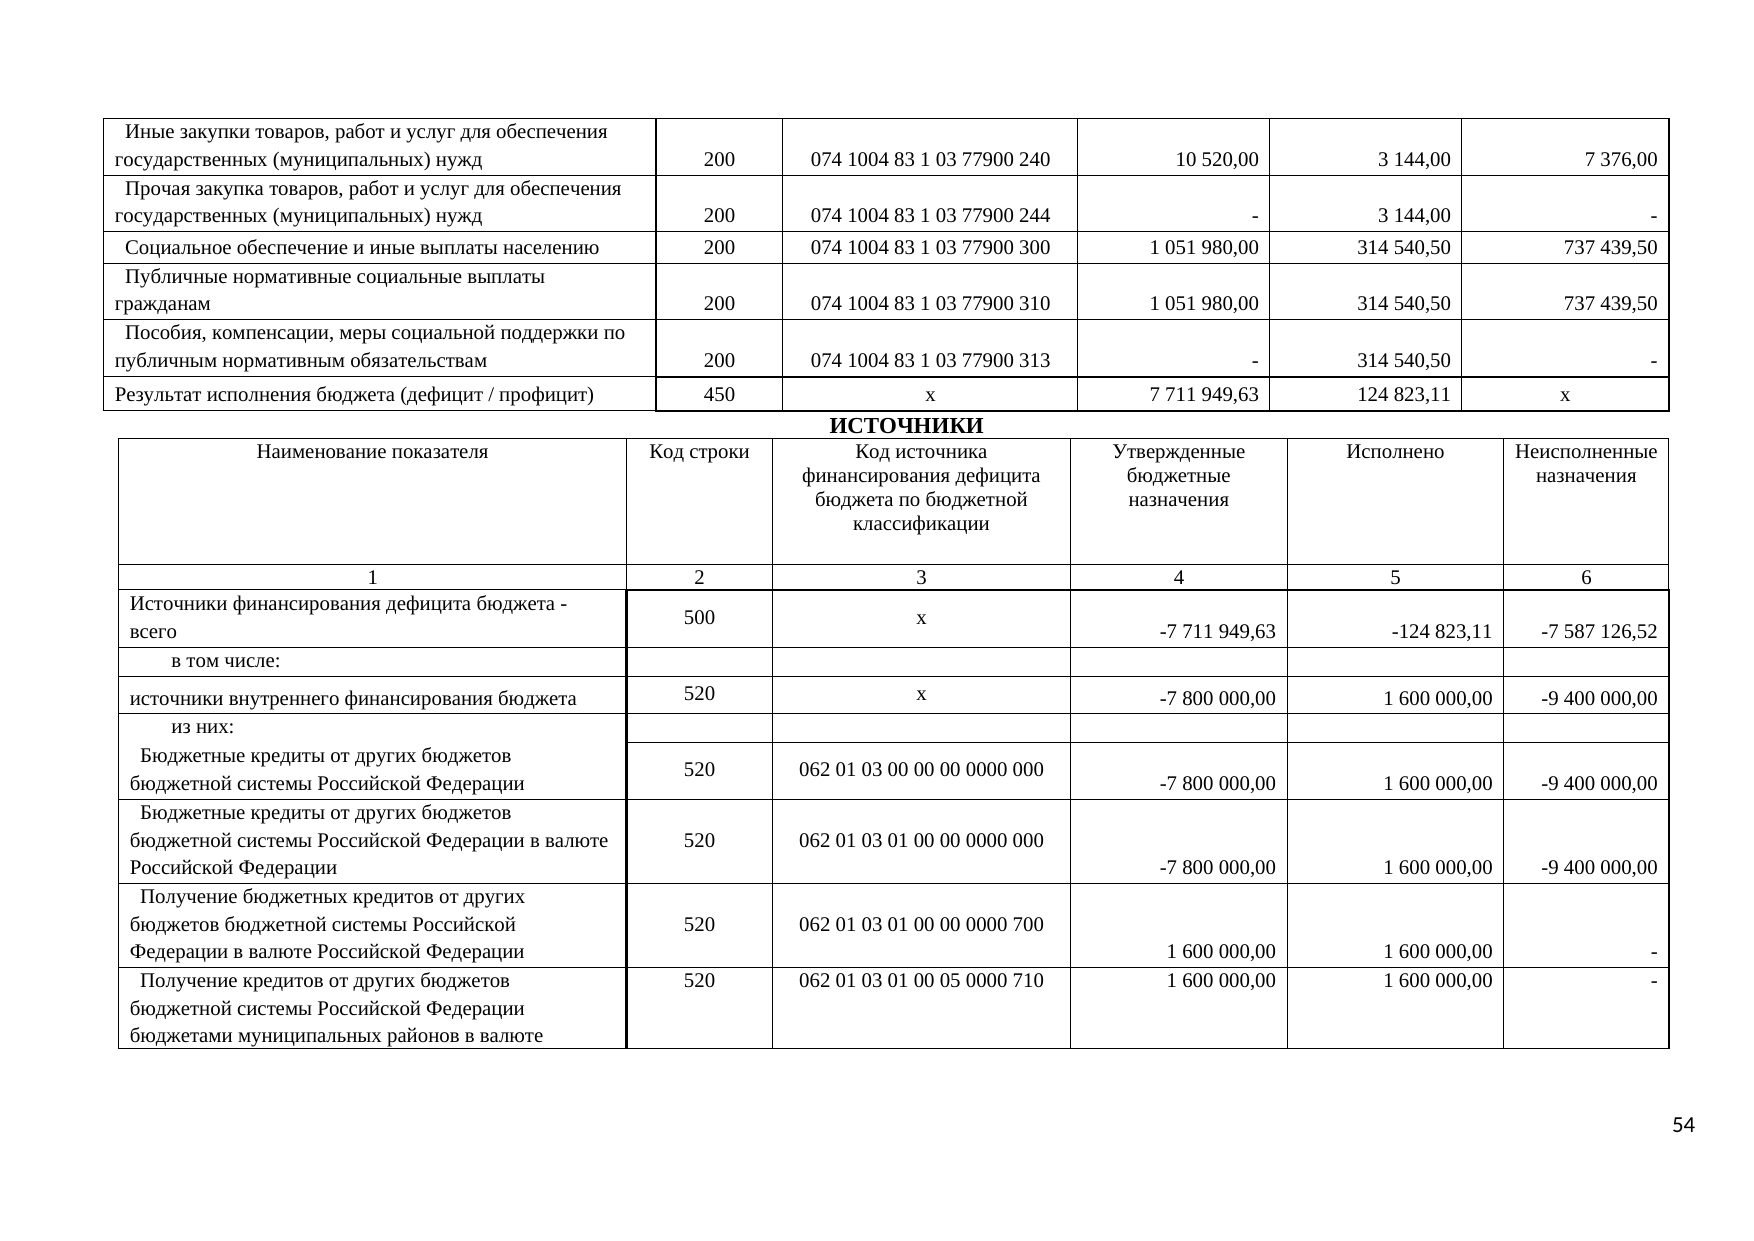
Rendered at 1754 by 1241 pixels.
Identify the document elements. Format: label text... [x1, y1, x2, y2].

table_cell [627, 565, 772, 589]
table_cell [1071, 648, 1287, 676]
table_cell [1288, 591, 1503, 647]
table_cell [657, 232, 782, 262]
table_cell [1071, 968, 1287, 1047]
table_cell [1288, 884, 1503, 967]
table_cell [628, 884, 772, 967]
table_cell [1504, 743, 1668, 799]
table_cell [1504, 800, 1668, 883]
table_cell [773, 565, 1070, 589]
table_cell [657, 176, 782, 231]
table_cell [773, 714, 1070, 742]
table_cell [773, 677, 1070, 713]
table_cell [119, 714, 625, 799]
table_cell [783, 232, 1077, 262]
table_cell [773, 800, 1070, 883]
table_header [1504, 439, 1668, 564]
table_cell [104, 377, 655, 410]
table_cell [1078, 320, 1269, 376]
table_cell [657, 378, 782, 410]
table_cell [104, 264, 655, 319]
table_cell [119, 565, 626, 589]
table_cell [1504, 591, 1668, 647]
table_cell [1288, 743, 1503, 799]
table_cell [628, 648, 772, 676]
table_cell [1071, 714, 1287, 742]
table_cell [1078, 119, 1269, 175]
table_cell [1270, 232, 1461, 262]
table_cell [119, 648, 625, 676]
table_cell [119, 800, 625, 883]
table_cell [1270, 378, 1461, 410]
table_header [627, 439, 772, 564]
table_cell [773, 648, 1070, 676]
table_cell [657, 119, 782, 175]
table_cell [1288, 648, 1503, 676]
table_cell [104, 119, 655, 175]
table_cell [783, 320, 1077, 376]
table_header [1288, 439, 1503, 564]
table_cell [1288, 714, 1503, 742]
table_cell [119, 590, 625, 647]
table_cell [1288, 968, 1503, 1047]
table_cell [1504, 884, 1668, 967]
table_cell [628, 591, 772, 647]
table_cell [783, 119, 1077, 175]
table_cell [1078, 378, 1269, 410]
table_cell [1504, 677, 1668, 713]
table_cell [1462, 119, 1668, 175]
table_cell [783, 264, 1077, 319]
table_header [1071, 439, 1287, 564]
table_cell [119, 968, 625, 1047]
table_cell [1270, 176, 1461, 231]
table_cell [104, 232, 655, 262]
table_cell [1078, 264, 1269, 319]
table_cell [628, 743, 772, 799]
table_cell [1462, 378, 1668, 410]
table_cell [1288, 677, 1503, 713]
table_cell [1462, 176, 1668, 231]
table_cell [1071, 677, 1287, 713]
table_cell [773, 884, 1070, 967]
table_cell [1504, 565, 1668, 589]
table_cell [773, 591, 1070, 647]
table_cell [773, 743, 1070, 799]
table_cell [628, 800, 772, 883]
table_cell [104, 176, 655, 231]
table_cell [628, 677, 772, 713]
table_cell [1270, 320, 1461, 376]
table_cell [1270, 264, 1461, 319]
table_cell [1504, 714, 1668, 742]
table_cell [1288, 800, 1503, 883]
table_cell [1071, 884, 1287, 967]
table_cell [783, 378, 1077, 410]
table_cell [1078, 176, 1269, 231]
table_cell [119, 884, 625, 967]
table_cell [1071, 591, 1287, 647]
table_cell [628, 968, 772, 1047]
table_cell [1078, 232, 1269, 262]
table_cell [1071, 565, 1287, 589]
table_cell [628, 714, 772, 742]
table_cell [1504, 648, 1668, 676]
text ИСТОЧНИКИ [118, 412, 1695, 438]
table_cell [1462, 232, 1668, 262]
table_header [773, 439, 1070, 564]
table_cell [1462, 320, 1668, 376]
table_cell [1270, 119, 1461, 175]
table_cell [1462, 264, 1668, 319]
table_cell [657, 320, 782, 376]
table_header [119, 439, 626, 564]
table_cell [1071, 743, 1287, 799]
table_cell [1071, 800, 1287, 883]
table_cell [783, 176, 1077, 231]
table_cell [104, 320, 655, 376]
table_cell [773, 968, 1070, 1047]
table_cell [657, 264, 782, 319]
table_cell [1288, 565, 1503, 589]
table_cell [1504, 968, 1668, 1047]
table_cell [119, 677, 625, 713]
